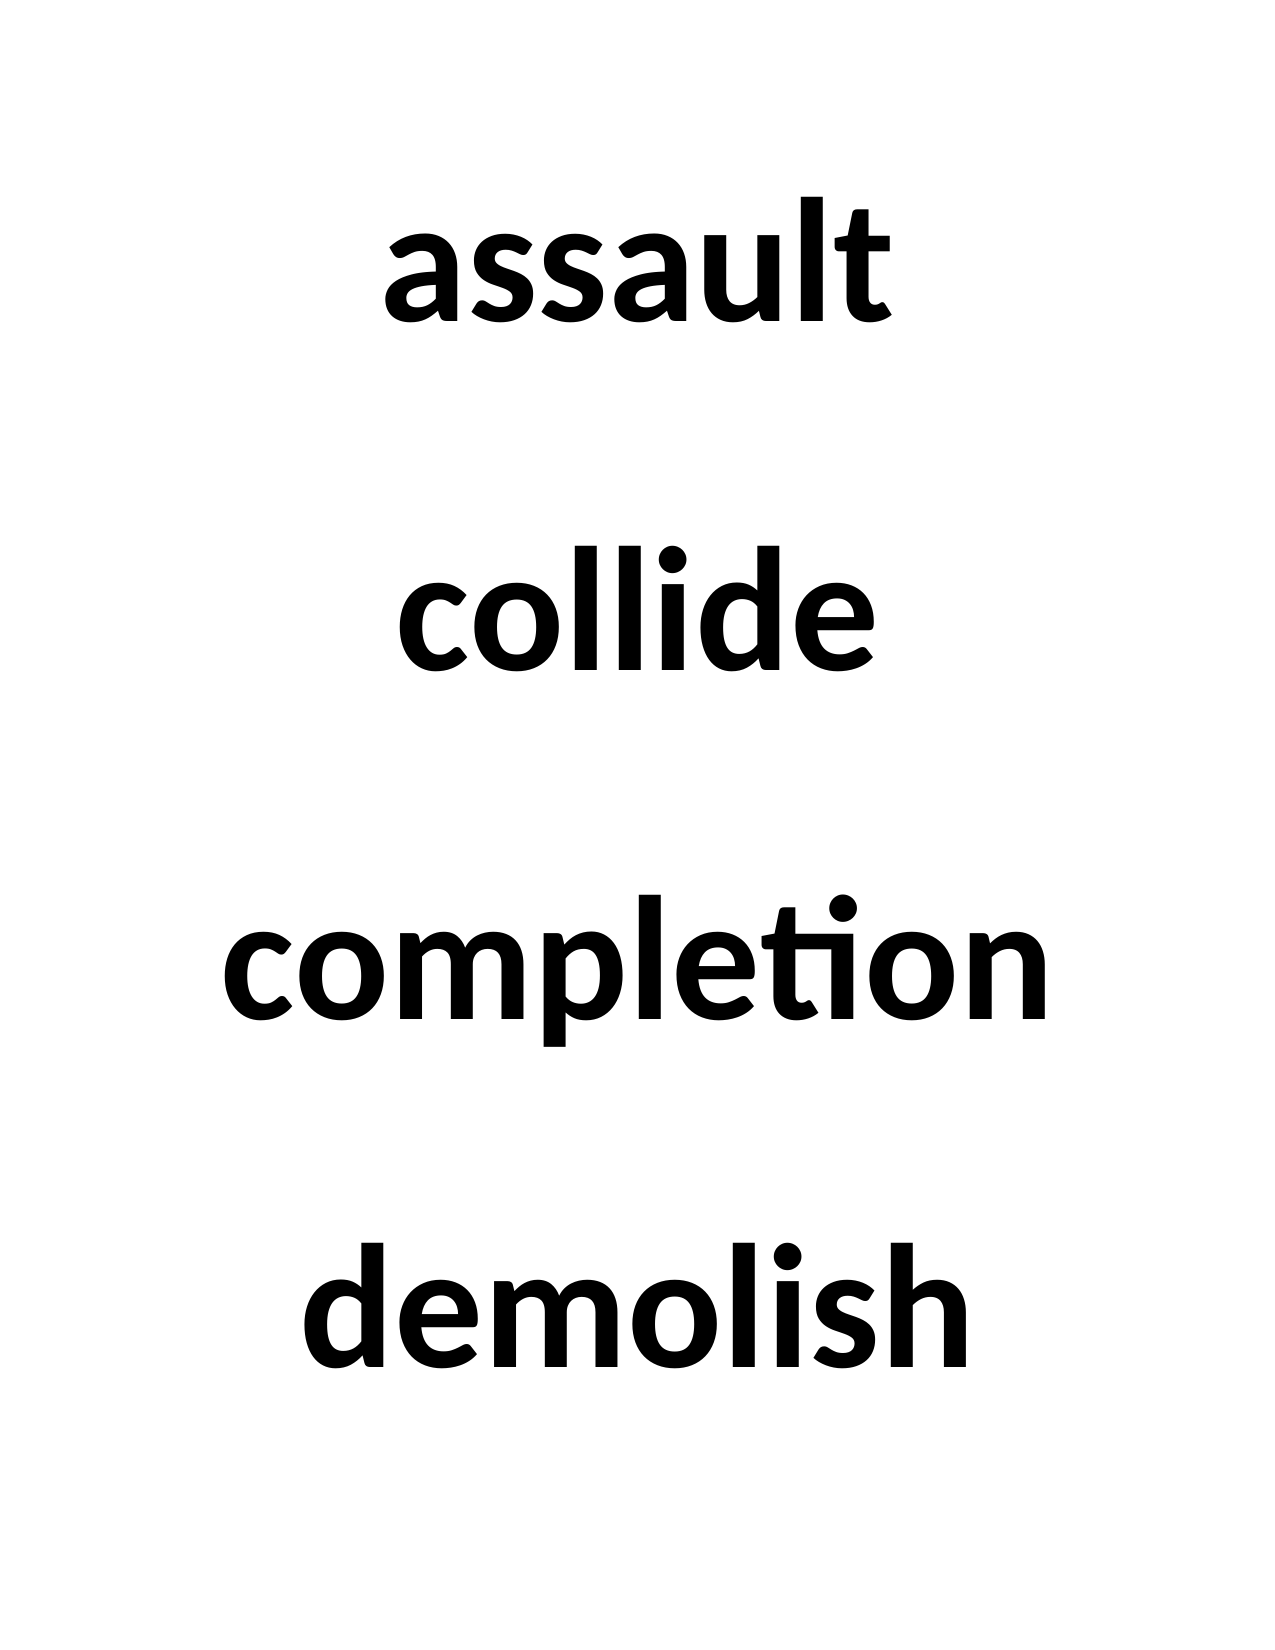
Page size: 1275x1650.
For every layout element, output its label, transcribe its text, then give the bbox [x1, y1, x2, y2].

text assault [75, 150, 1200, 366]
text demolish [75, 1196, 1200, 1412]
text completion [75, 847, 1200, 1063]
text collide [75, 499, 1200, 715]
